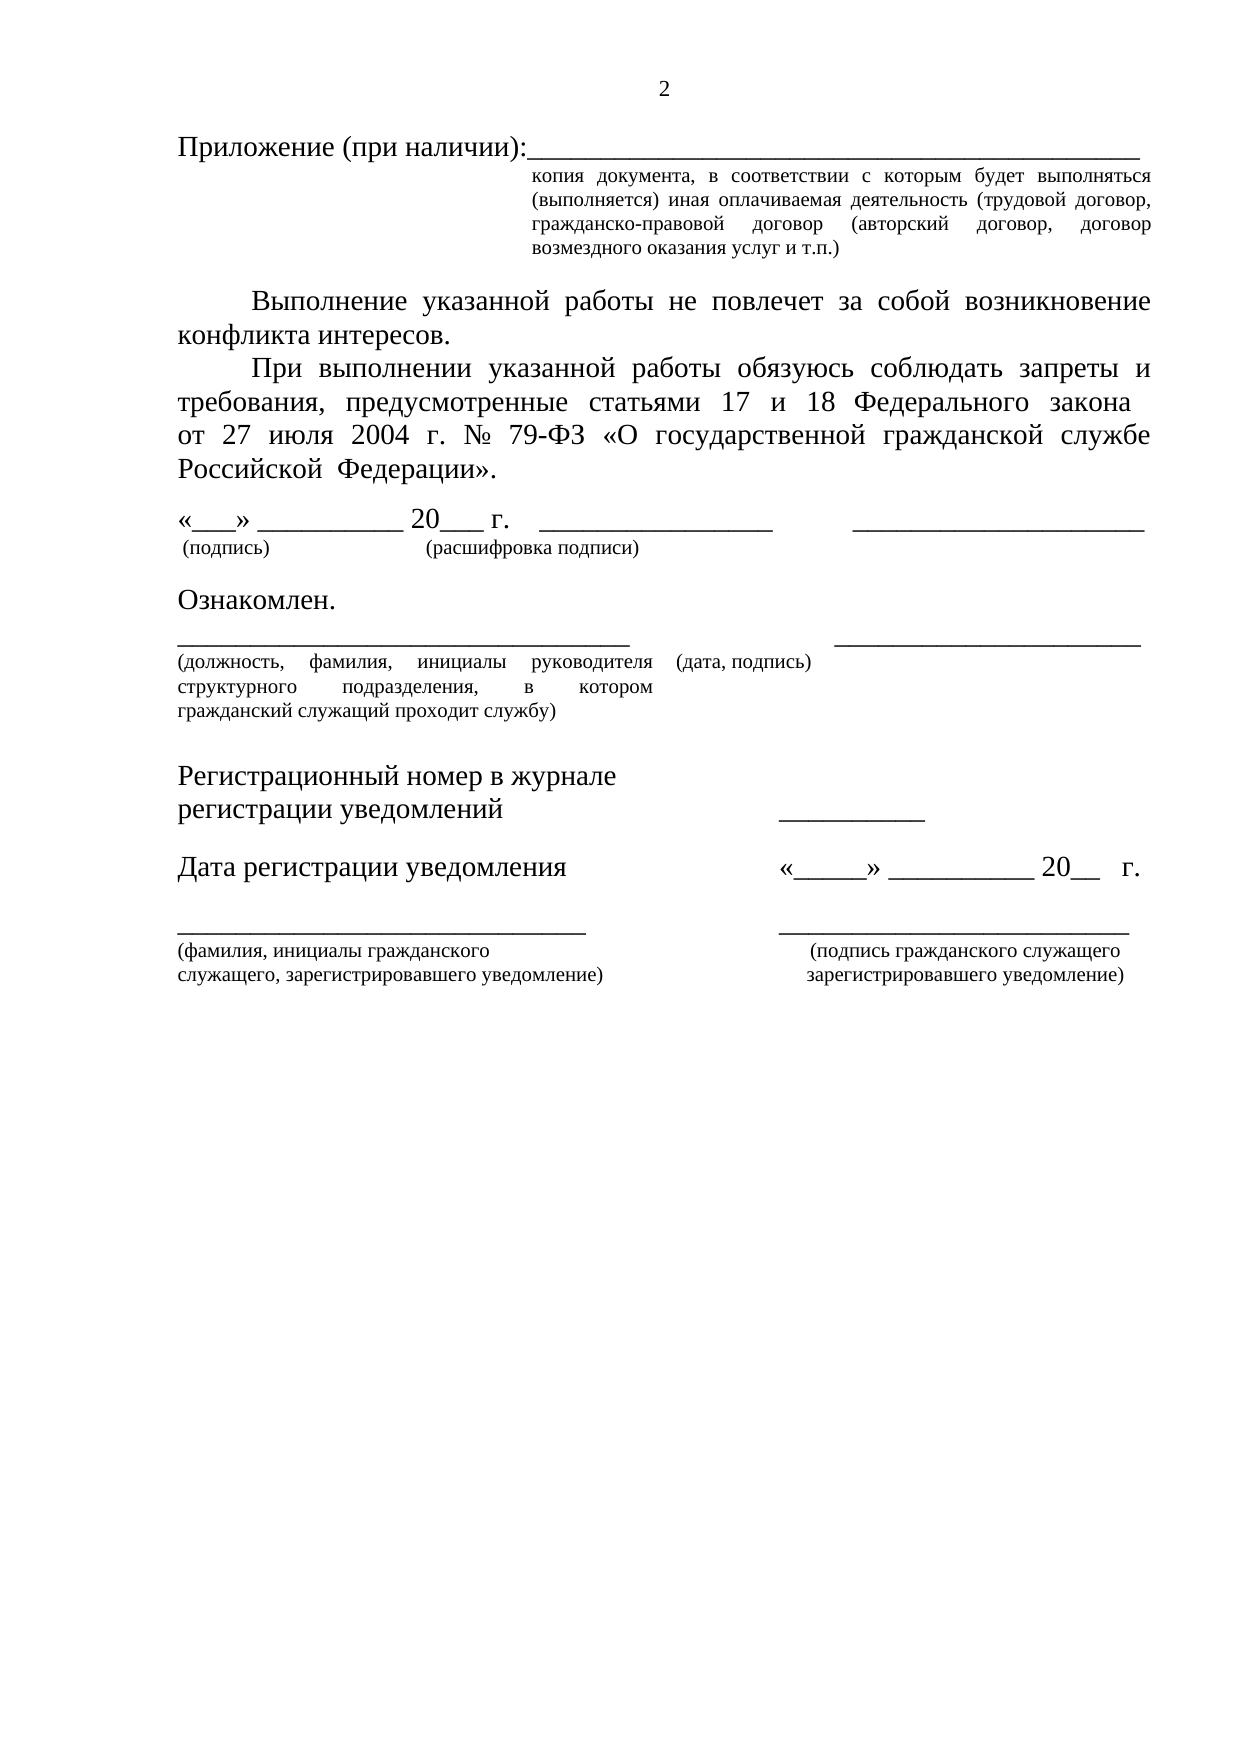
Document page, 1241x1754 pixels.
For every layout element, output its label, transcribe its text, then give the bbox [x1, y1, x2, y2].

table_cell __________ [768, 758, 1163, 849]
text «___» __________ 20___ г. ________________ ____________________ [177, 501, 1152, 535]
text Выполнение указанной работы не повлечет за собой возникновение конфликта интересов. [177, 283, 1152, 350]
text (подпись) (расшифровка подписи) [177, 535, 1152, 559]
table_cell ____________________________ (фамилия, инициалы гражданского служащего, зарегистрировавшего уведомление) [166, 904, 768, 986]
text копия документа, в соответствии с которым будет выполняться (выполняется) иная оплачиваемая деятельность (трудовой договор, гражданско-правовой договор (авторский договор, договор возмездного оказания услуг и т.п.) [532, 163, 1152, 259]
table_header Ознакомлен. _______________________________ (должность, фамилия, инициалы руководителя структурного подразделения, в котором гражданский служащий проходит службу) [166, 583, 664, 758]
table_cell Регистрационный номер в журнале регистрации уведомлений [166, 758, 768, 849]
table_cell «_____» __________ 20__ г. [768, 849, 1163, 904]
table_header _____________________ (дата, подпись) [665, 583, 1152, 758]
text При выполнении указанной работы обязуюсь соблюдать запреты и требования, предусмотренные статьями 17 и 18 Федерального закона от 27 июля 2004 г. № 79-ФЗ «О государственной гражданской службе Российской Федерации». [177, 350, 1152, 484]
table_cell Дата регистрации уведомления [166, 849, 768, 904]
table_cell ________________________ (подпись гражданского служащего зарегистрировавшего уведомление) [768, 904, 1163, 986]
text Приложение (при наличии):__________________________________________ [177, 129, 1152, 163]
